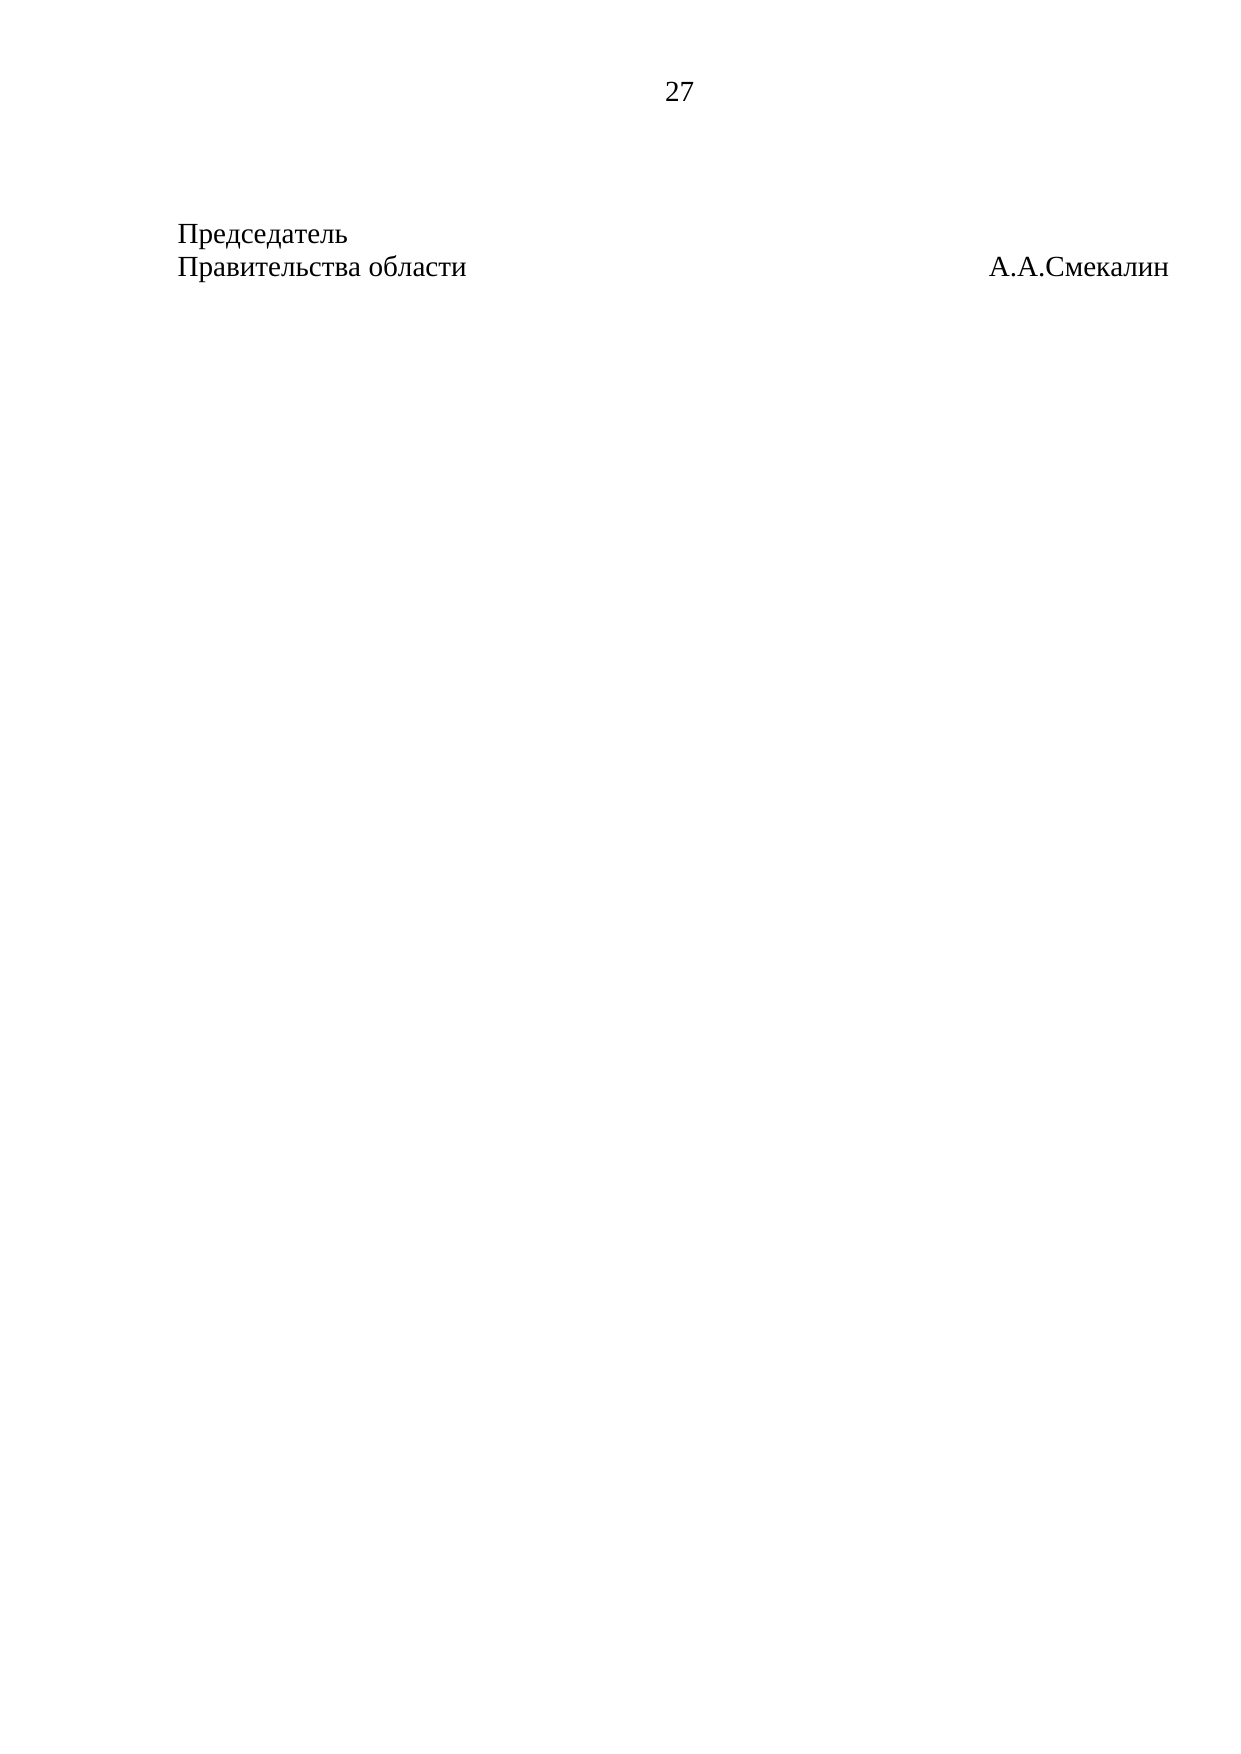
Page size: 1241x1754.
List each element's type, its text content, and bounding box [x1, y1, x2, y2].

text Правительства области А.А.Смекалин [177, 250, 1181, 283]
text Председатель [177, 217, 1181, 250]
